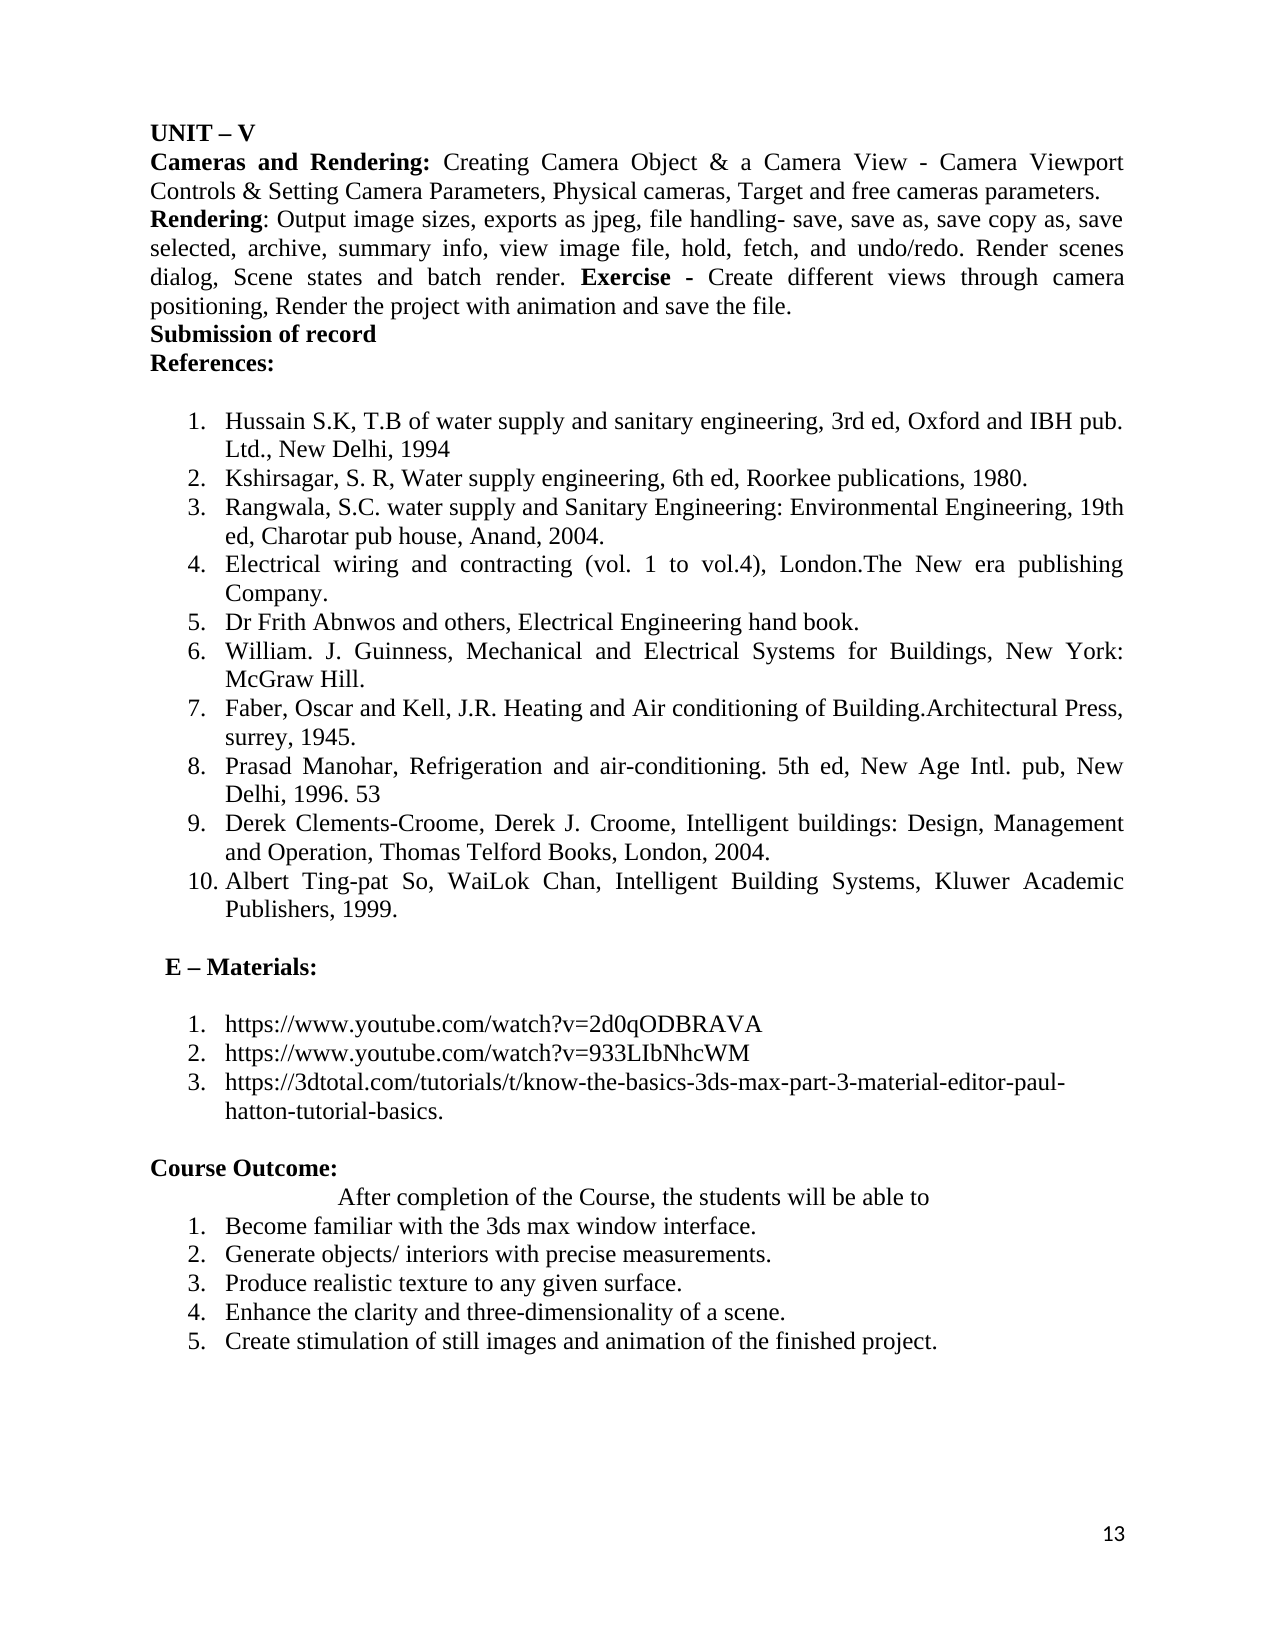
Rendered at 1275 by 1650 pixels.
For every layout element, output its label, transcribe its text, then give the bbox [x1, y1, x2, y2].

list Enhance the clarity and three-dimensionality of a scene. [187, 1297, 1125, 1326]
text Cameras and Rendering: Creating Camera Object & a Camera View - Camera Viewport Controls & Setting Camera Parameters, Physical cameras, Target and free cameras parameters. [150, 147, 1125, 204]
text After completion of the Course, the students will be able to [150, 1182, 1125, 1211]
list Kshirsagar, S. R, Water supply engineering, 6th ed, Roorkee publications, 1980. [187, 463, 1125, 492]
text E – Materials: [165, 952, 1125, 981]
list Generate objects/ interiors with precise measurements. [187, 1239, 1125, 1268]
list Dr Frith Abnwos and others, Electrical Engineering hand book. [187, 607, 1125, 636]
list Electrical wiring and contracting (vol. 1 to vol.4), London.The New era publishing Company. [187, 549, 1125, 607]
list https://www.youtube.com/watch?v=2d0qODBRAVA [187, 1009, 1125, 1038]
list Prasad Manohar, Refrigeration and air-conditioning. 5th ed, New Age Intl. pub, New Delhi, 1996. 53 [187, 751, 1125, 808]
list https://3dtotal.com/tutorials/t/know-the-basics-3ds-max-part-3-material-editor-paul-hatton-tutorial-basics. [187, 1067, 1125, 1124]
list Become familiar with the 3ds max window interface. [187, 1211, 1125, 1239]
text References: [150, 348, 1125, 377]
list Create stimulation of still images and animation of the finished project. [187, 1326, 1125, 1354]
text Rendering: Output image sizes, exports as jpeg, file handling- save, save as, save copy as, save selected, archive, summary info, view image file, hold, fetch, and undo/redo. Render scenes dialog, Scene states and batch render. Exercise - Create different views through camera positioning, Render the project with animation and save the file. [150, 204, 1125, 319]
text Course Outcome: [150, 1153, 1125, 1182]
list Produce realistic texture to any given surface. [187, 1268, 1125, 1297]
list https://www.youtube.com/watch?v=933LIbNhcWM [187, 1038, 1125, 1067]
list Hussain S.K, T.B of water supply and sanitary engineering, 3rd ed, Oxford and IBH pub. Ltd., New Delhi, 1994 [187, 406, 1125, 463]
list William. J. Guinness, Mechanical and Electrical Systems for Buildings, New York: McGraw Hill. [187, 636, 1125, 693]
list Derek Clements-Croome, Derek J. Croome, Intelligent buildings: Design, Management and Operation, Thomas Telford Books, London, 2004. [187, 808, 1125, 866]
list Rangwala, S.C. water supply and Sanitary Engineering: Environmental Engineering, 19th ed, Charotar pub house, Anand, 2004. [187, 492, 1125, 549]
text Submission of record [150, 319, 1125, 348]
list Albert Ting-pat So, WaiLok Chan, Intelligent Building Systems, Kluwer Academic Publishers, 1999. [187, 866, 1125, 923]
list Faber, Oscar and Kell, J.R. Heating and Air conditioning of Building.Architectural Press, surrey, 1945. [187, 693, 1125, 751]
text UNIT – V [150, 118, 1125, 147]
